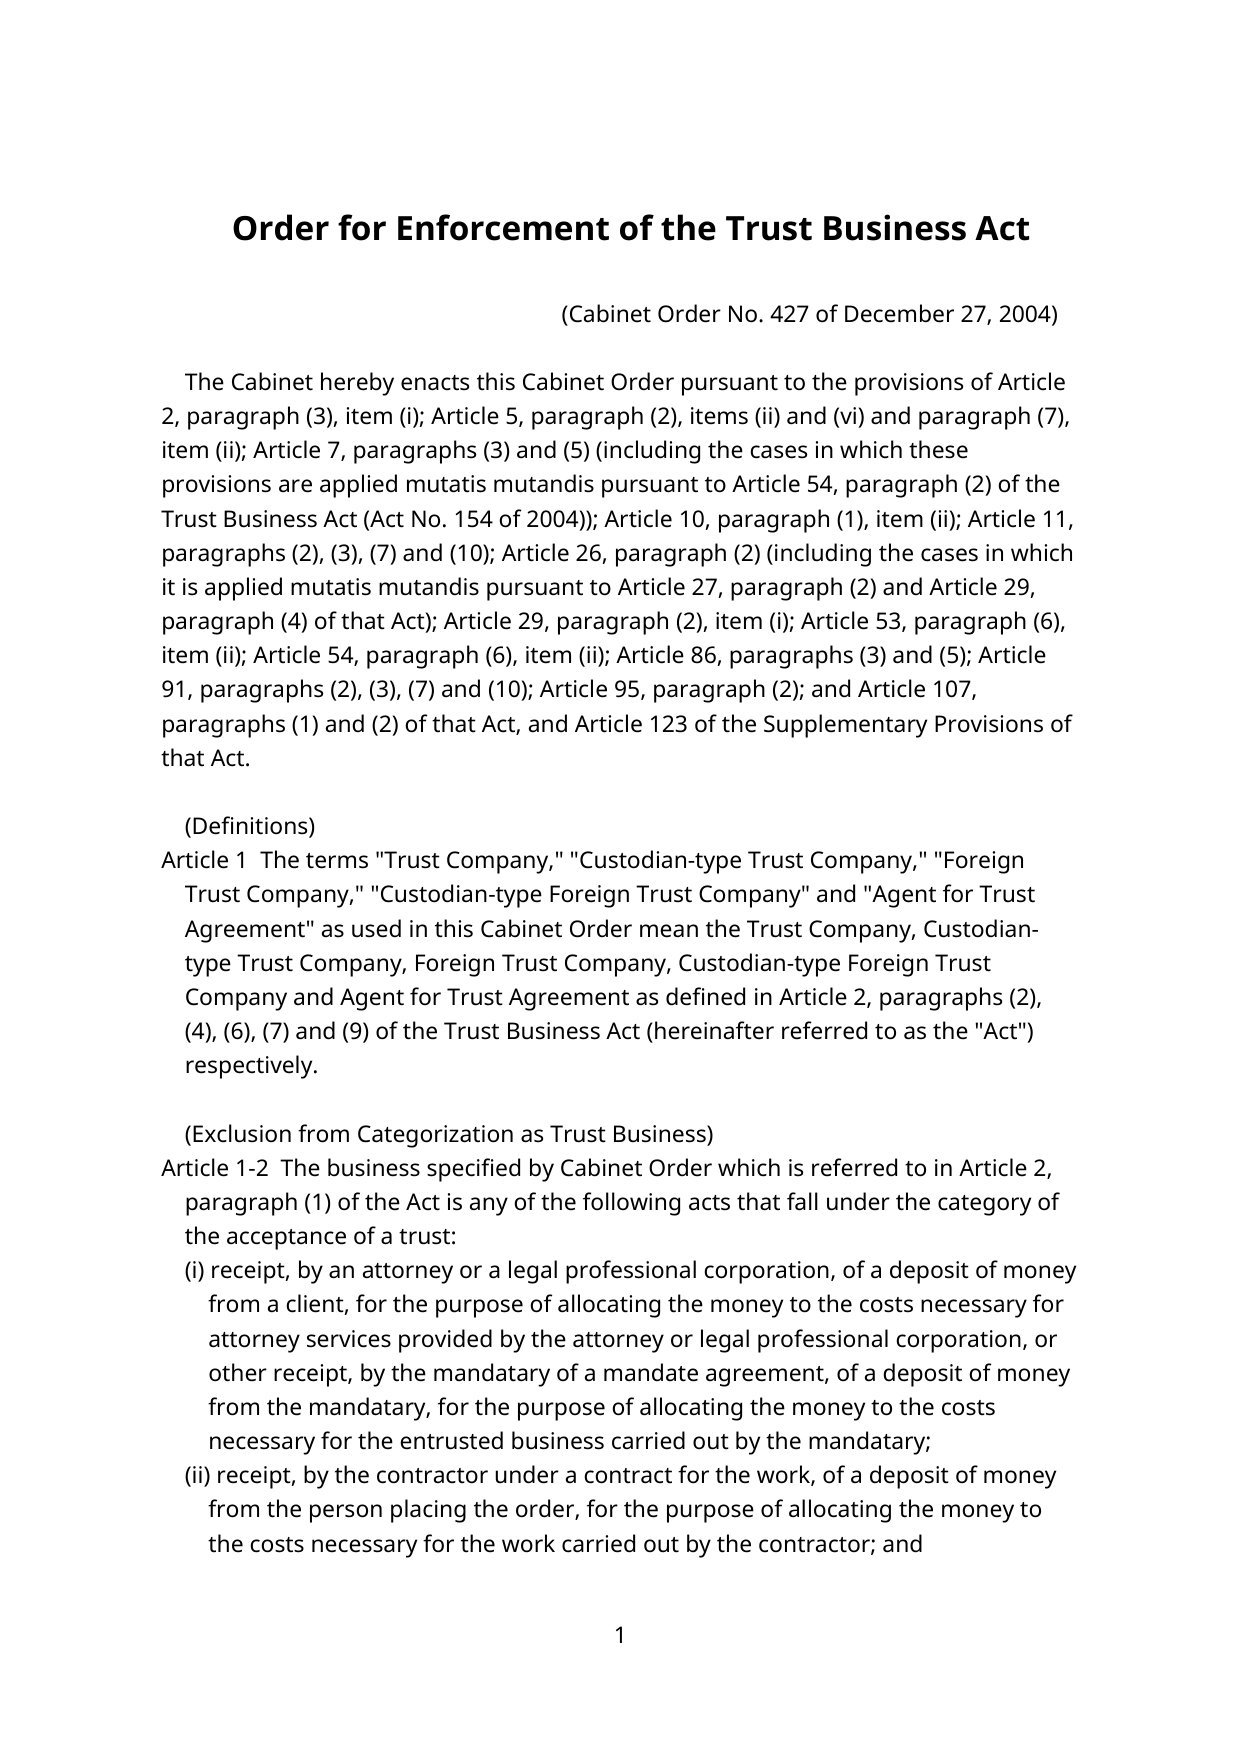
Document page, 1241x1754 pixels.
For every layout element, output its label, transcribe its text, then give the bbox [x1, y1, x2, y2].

text Order for Enforcement of the Trust Business Act [230, 194, 1079, 262]
text (i) receipt, by an attorney or a legal professional corporation, of a deposit of money from a client, for the purpose of allocating the money to the costs necessary for attorney services provided by the attorney or legal professional corporation, or other receipt, by the mandatary of a mandate agreement, of a deposit of money from the mandatary, for the purpose of allocating the money to the costs necessary for the entrusted business carried out by the mandatary; [184, 1253, 1079, 1458]
text Article 1-2 The business specified by Cabinet Order which is referred to in Article 2, paragraph (1) of the Act is any of the following acts that fall under the category of the acceptance of a trust: [161, 1150, 1079, 1253]
text Article 1 The terms "Trust Company," "Custodian-type Trust Company," "Foreign Trust Company," "Custodian-type Foreign Trust Company" and "Agent for Trust Agreement" as used in this Cabinet Order mean the Trust Company, Custodian-type Trust Company, Foreign Trust Company, Custodian-type Foreign Trust Company and Agent for Trust Agreement as defined in Article 2, paragraphs (2), (4), (6), (7) and (9) of the Trust Business Act (hereinafter referred to as the "Act") respectively. [161, 843, 1079, 1082]
text The Cabinet hereby enacts this Cabinet Order pursuant to the provisions of Article 2, paragraph (3), item (i); Article 5, paragraph (2), items (ii) and (vi) and paragraph (7), item (ii); Article 7, paragraphs (3) and (5) (including the cases in which these provisions are applied mutatis mutandis pursuant to Article 54, paragraph (2) of the Trust Business Act (Act No. 154 of 2004)); Article 10, paragraph (1), item (ii); Article 11, paragraphs (2), (3), (7) and (10); Article 26, paragraph (2) (including the cases in which it is applied mutatis mutandis pursuant to Article 27, paragraph (2) and Article 29, paragraph (4) of that Act); Article 29, paragraph (2), item (i); Article 53, paragraph (6), item (ii); Article 54, paragraph (6), item (ii); Article 86, paragraphs (3) and (5); Article 91, paragraphs (2), (3), (7) and (10); Article 95, paragraph (2); and Article 107, paragraphs (1) and (2) of that Act, and Article 123 of the Supplementary Provisions of that Act. [161, 364, 1079, 774]
text (Exclusion from Categorization as Trust Business) [184, 1116, 1079, 1150]
text (Cabinet Order No. 427 of December 27, 2004) [161, 296, 1079, 330]
text (ii) receipt, by the contractor under a contract for the work, of a deposit of money from the person placing the order, for the purpose of allocating the money to the costs necessary for the work carried out by the contractor; and [184, 1458, 1079, 1560]
text (Definitions) [184, 809, 1079, 843]
